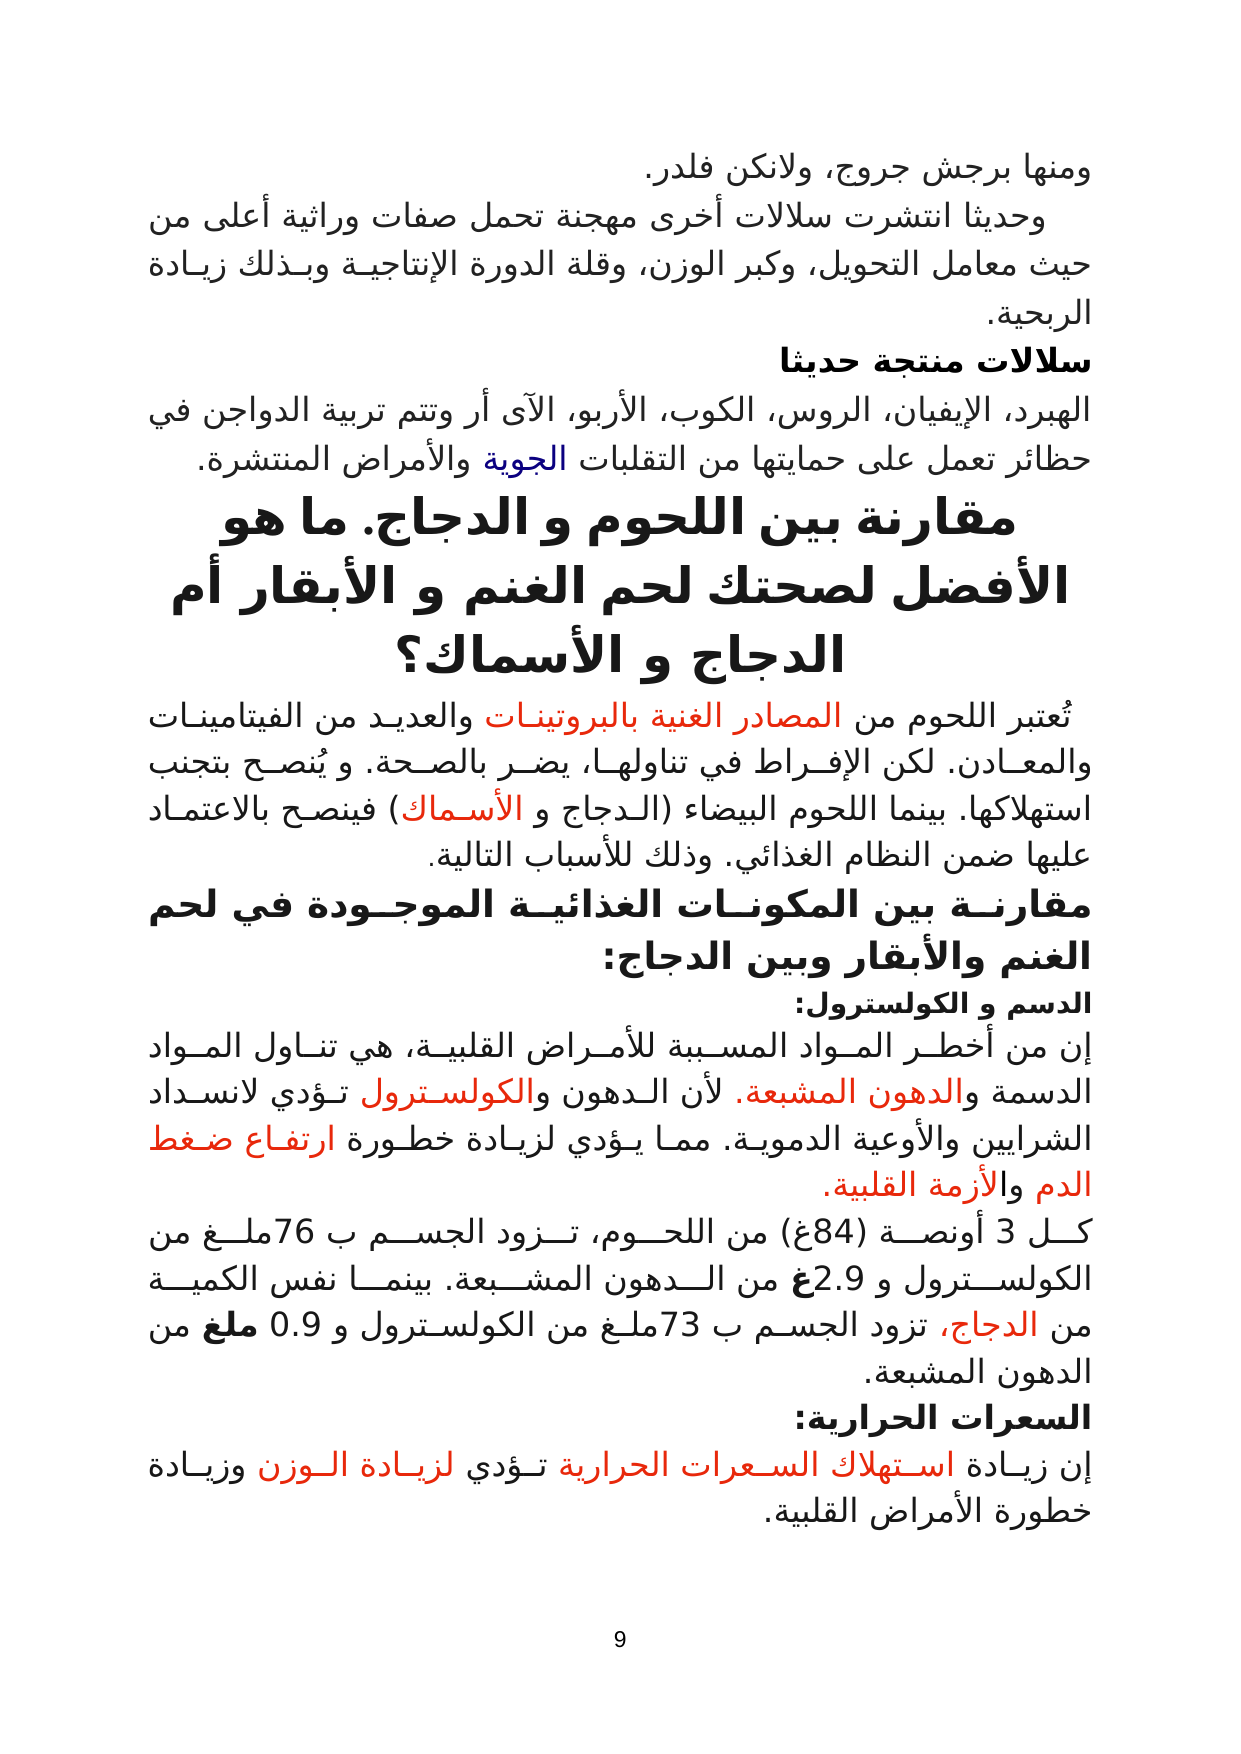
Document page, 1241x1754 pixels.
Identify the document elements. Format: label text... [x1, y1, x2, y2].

text إن من أخطر المواد المسببة للأمراض القلبية، هي تناول المواد الدسمة والدهون المشبعة. لأن الدهون والكولسترول تؤدي لانسداد الشرايين والأوعية الدموية. مما يؤدي لزيادة خطورة ارتفاع ضغط الدم والأزمة القلبية. [148, 1026, 1092, 1205]
text تُعتبر اللحوم من المصادر الغنية بالبروتينات والعديد من الفيتامينات والمعادن. لكن الإفراط في تناولها، يضر بالصحة. و يُنصح بتجنب استهلاكها. بينما اللحوم البيضاء (الدجاج و الأسماك) فينصح بالاعتماد عليها ضمن النظام الغذائي. وذلك للأسباب التالية. [148, 696, 1092, 875]
text سلالات منتجة حديثا [148, 342, 1092, 381]
text كل 3 أونصة (84غ) من اللحوم، تزود الجسم ب 76ملغ من الكولسترول و 2.9غ من الدهون المشبعة. بينما نفس الكمية من الدجاج، تزود الجسم ب 73ملغ من الكولسترول و 0.9 ملغ من الدهون المشبعة. [148, 1212, 1092, 1391]
text مقارنة بين اللحوم و الدجاج. ما هو الأفضل لصحتك لحم الغنم و الأبقار أم الدجاج و الأسماك؟ [148, 487, 1092, 685]
text الدسم و الكولسترول: [148, 987, 1092, 1020]
text مقارنة بين المكونات الغذائية الموجودة في لحم الغنم والأبقار وبين الدجاج: [148, 882, 1092, 978]
text وحديثا انتشرت سلالات أخرى مهجنة تحمل صفات وراثية أعلى من حيث معامل التحويل، وكبر الوزن، وقلة الدورة الإنتاجية وبذلك زيادة الربحية. [148, 196, 1092, 332]
text السعرات الحرارية: [148, 1399, 1092, 1438]
text ومنها برجش جروج، ولانكن فلدر. [148, 148, 1092, 187]
text الهبرد، الإيفيان، الروس، الكوب، الأربو، الآى أر وتتم تربية الدواجن في حظائر تعمل على حمايتها من التقلبات الجوية والأمراض المنتشرة. [148, 390, 1092, 478]
text إن زيادة استهلاك السعرات الحرارية تؤدي لزيادة الوزن وزيادة خطورة الأمراض القلبية. [148, 1445, 1092, 1531]
